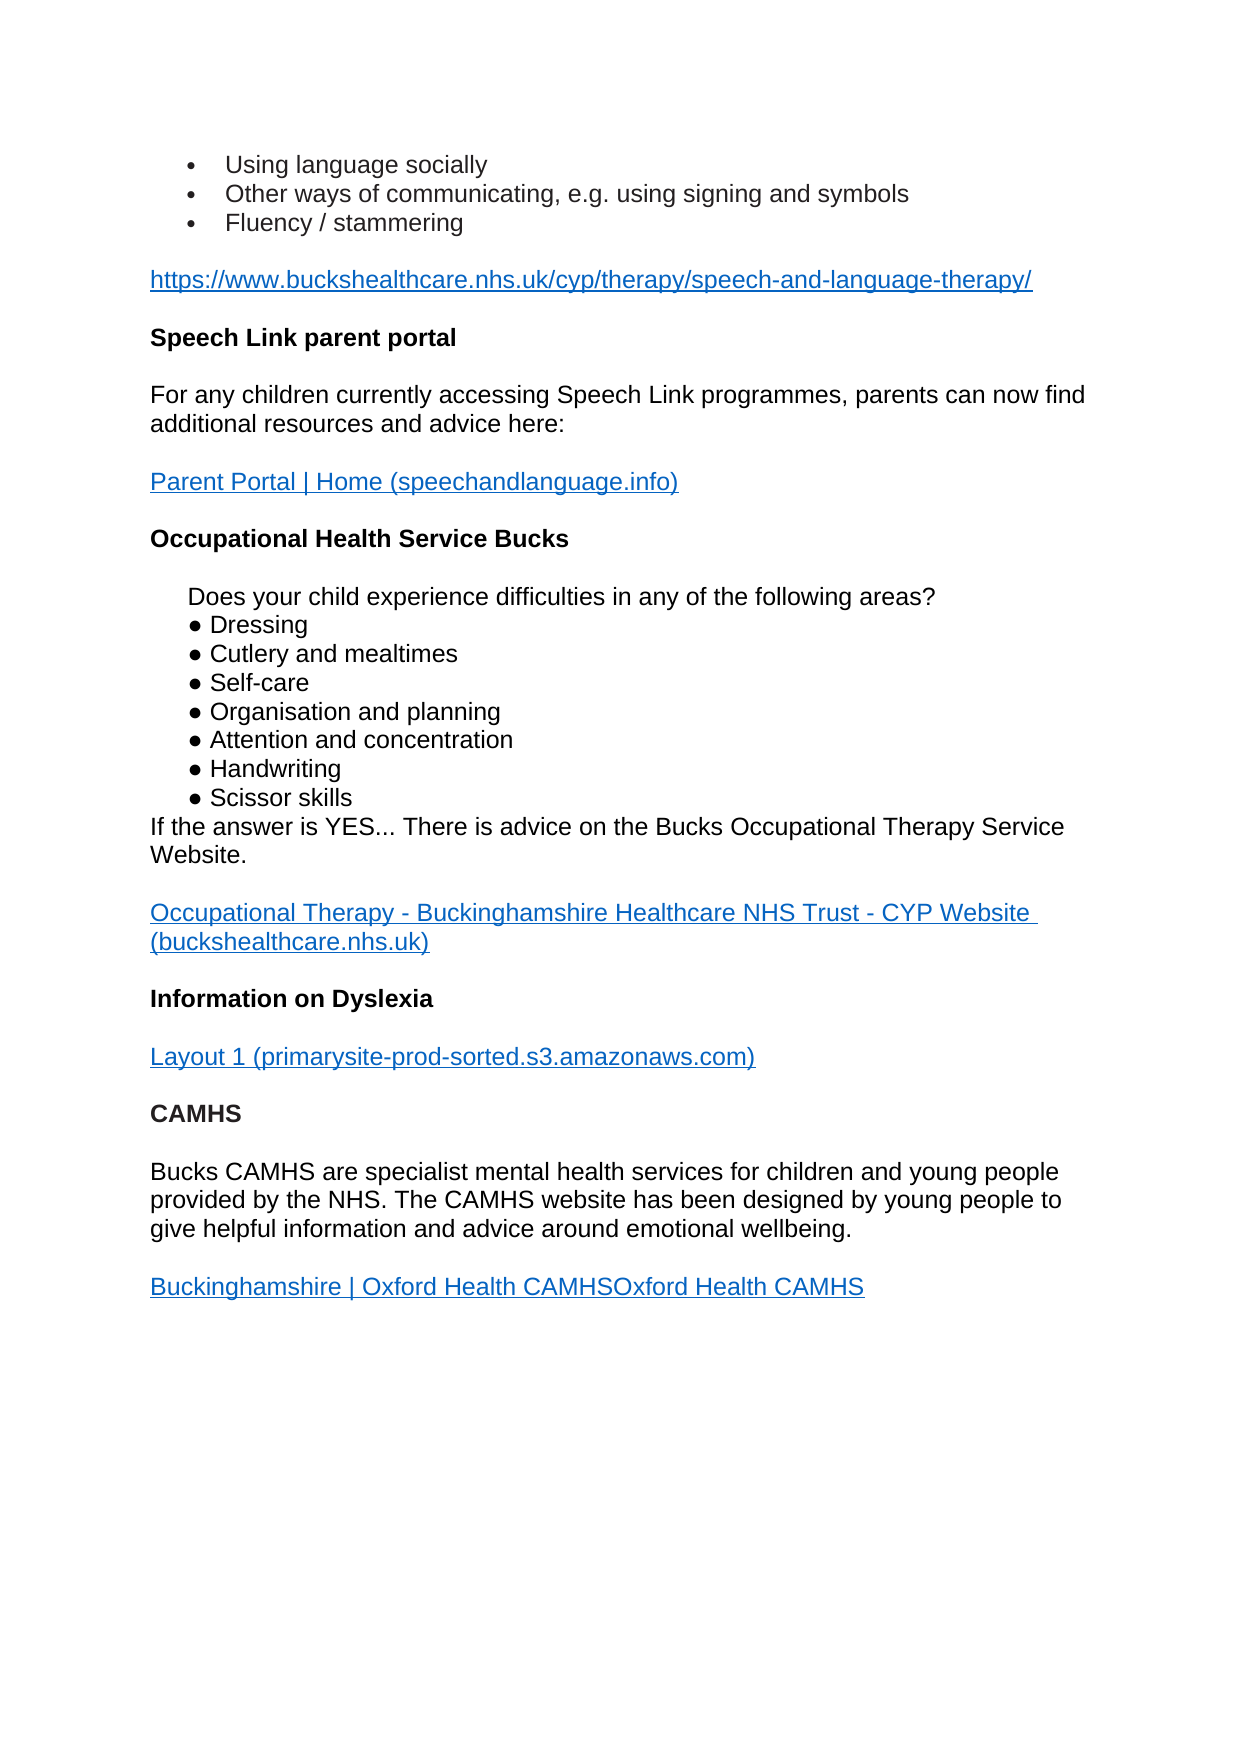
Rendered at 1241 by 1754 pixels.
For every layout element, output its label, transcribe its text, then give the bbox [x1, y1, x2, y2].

list Other ways of communicating, e.g. using signing and symbols [187, 179, 1090, 207]
list Using language socially [187, 150, 1090, 179]
text ● Self-care [187, 668, 1090, 697]
text Speech Link parent portal [150, 323, 1090, 352]
text https://www.buckshealthcare.nhs.uk/cyp/therapy/speech-and-language-therapy/ [150, 265, 1090, 294]
text ● Handwriting [187, 754, 1090, 783]
text CAMHS [150, 1099, 1090, 1128]
text Buckinghamshire | Oxford Health CAMHSOxford Health CAMHS [150, 1272, 1090, 1300]
text ● Dressing [187, 610, 1090, 639]
text ● Attention and concentration [187, 725, 1090, 754]
text If the answer is YES... There is advice on the Bucks Occupational Therapy Service Website. [150, 812, 1090, 869]
text Occupational Therapy - Buckinghamshire Healthcare NHS Trust - CYP Website (buckshealthcare.nhs.uk) [150, 898, 1090, 955]
text Layout 1 (primarysite-prod-sorted.s3.amazonaws.com) [150, 1042, 1090, 1070]
text Bucks CAMHS are specialist mental health services for children and young people provided by the NHS. The CAMHS website has been designed by young people to give helpful information and advice around emotional wellbeing. [150, 1157, 1090, 1243]
text For any children currently accessing Speech Link programmes, parents can now find additional resources and advice here: [150, 380, 1090, 438]
text Occupational Health Service Bucks [150, 524, 1090, 553]
text ● Organisation and planning [187, 697, 1090, 725]
text ● Scissor skills [187, 783, 1090, 812]
text Does your child experience difficulties in any of the following areas? [187, 582, 1090, 610]
text Information on Dyslexia [150, 984, 1090, 1013]
list Fluency / stammering [187, 207, 1090, 236]
text ● Cutlery and mealtimes [187, 639, 1090, 668]
text Parent Portal | Home (speechandlanguage.info) [150, 467, 1090, 495]
